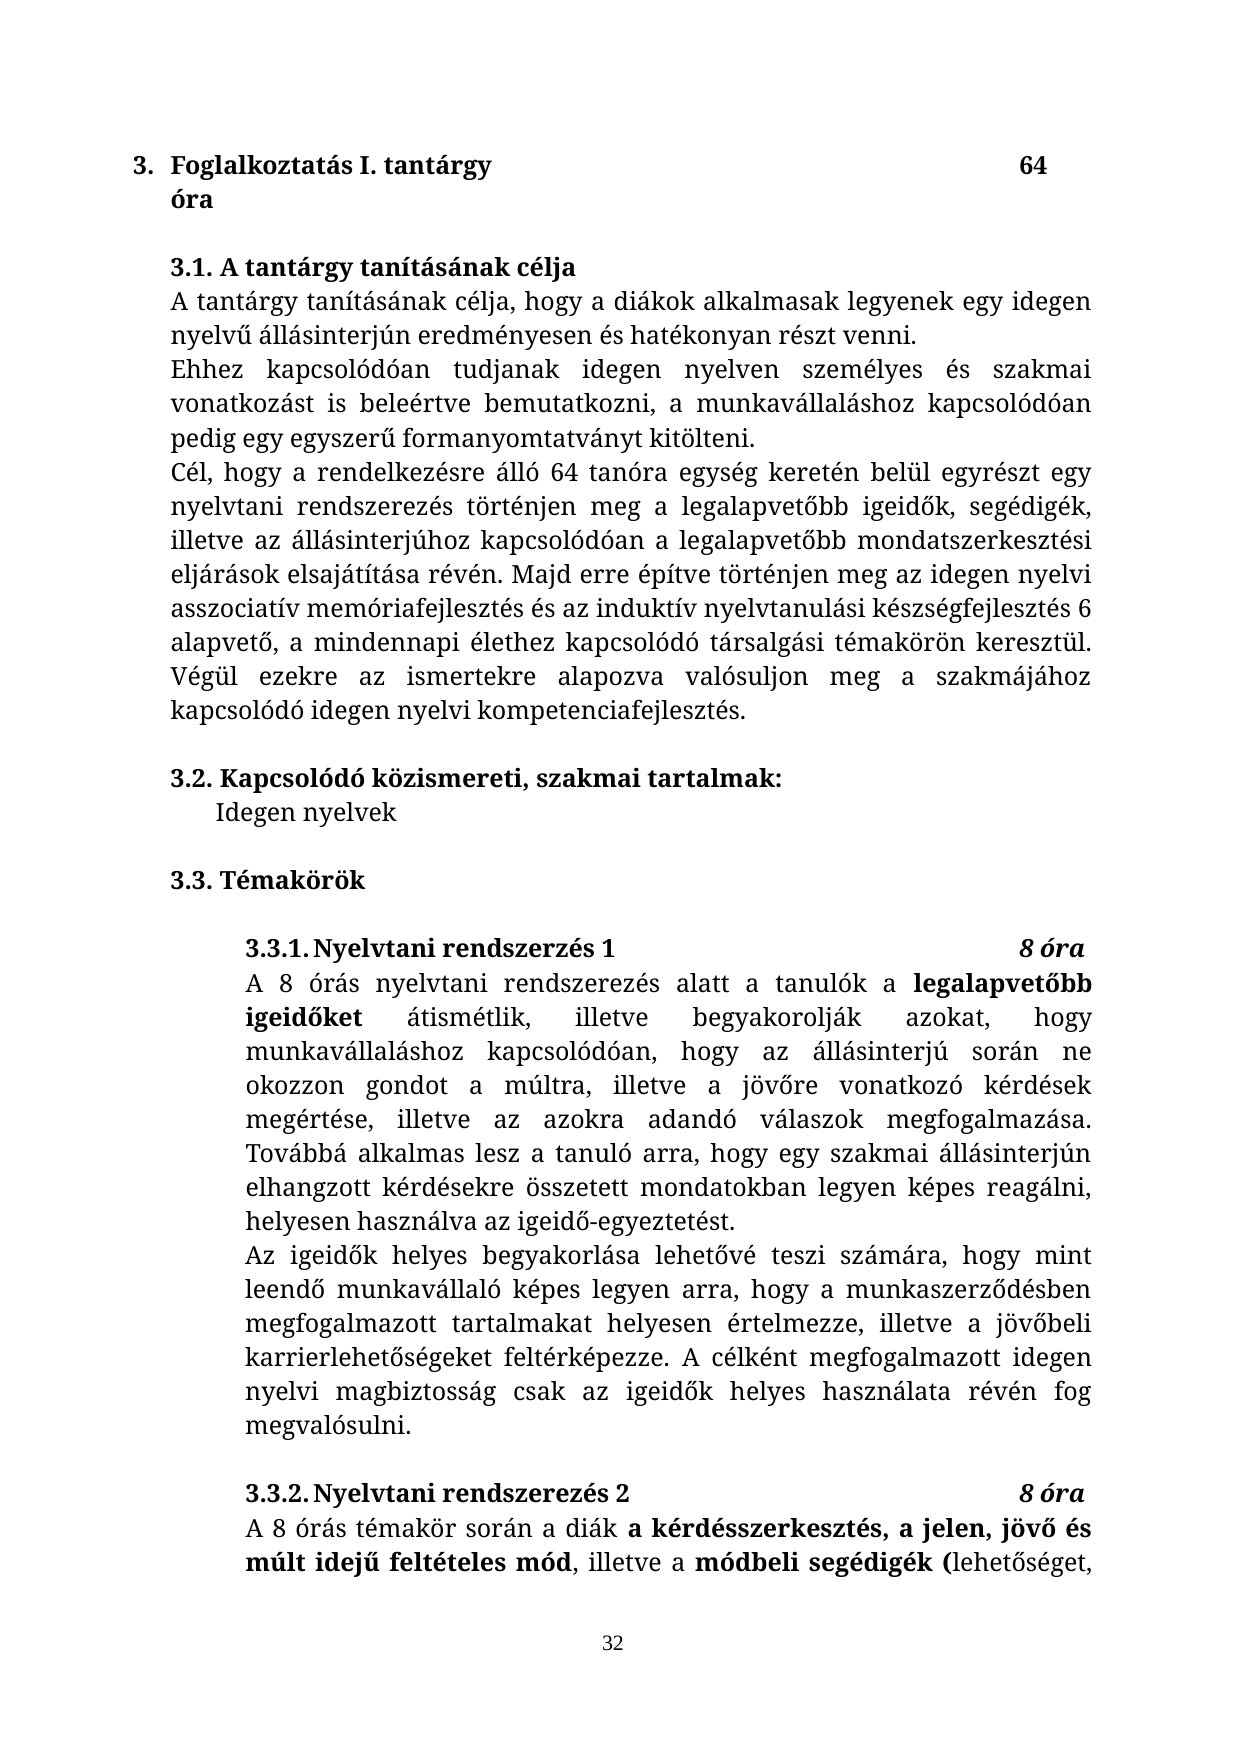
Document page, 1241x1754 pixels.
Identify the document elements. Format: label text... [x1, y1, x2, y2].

list Témakörök [170, 863, 1092, 897]
text A 8 órás nyelvtani rendszerezés alatt a tanulók a legalapvetőbb igeidőket átismétlik, illetve begyakorolják azokat, hogy munkavállaláshoz kapcsolódóan, hogy az állásinterjú során ne okozzon gondot a múltra, illetve a jövőre vonatkozó kérdések megértése, illetve az azokra adandó válaszok megfogalmazása. Továbbá alkalmas lesz a tanuló arra, hogy egy szakmai állásinterjún elhangzott kérdésekre összetett mondatokban legyen képes reagálni, helyesen használva az igeidő-egyeztetést. [245, 965, 1092, 1238]
list Foglalkoztatás I. tantárgy 64 óra [133, 148, 1092, 216]
list Nyelvtani rendszerzés 1 8 óra [245, 931, 1092, 965]
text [245, 1510, 1092, 1578]
text Idegen nyelvek [179, 795, 1092, 829]
list Nyelvtani rendszerezés 2 8 óra [245, 1476, 1092, 1510]
text A tantárgy tanításának célja, hogy a diákok alkalmasak legyenek egy idegen nyelvű állásinterjún eredményesen és hatékonyan részt venni. [170, 284, 1092, 352]
list Kapcsolódó közismereti, szakmai tartalmak: [170, 761, 1092, 795]
text Ehhez kapcsolódóan tudjanak idegen nyelven személyes és szakmai vonatkozást is beleértve bemutatkozni, a munkavállaláshoz kapcsolódóan pedig egy egyszerű formanyomtatványt kitölteni. [170, 352, 1092, 454]
list A tantárgy tanításának célja [170, 250, 1092, 284]
text Cél, hogy a rendelkezésre álló 64 tanóra egység keretén belül egyrészt egy nyelvtani rendszerezés történjen meg a legalapvetőbb igeidők, segédigék, illetve az állásinterjúhoz kapcsolódóan a legalapvetőbb mondatszerkesztési eljárások elsajátítása révén. Majd erre építve történjen meg az idegen nyelvi asszociatív memóriafejlesztés és az induktív nyelvtanulási készségfejlesztés 6 alapvető, a mindennapi élethez kapcsolódó társalgási témakörön keresztül. Végül ezekre az ismertekre alapozva valósuljon meg a szakmájához kapcsolódó idegen nyelvi kompetenciafejlesztés. [170, 454, 1092, 727]
text Az igeidők helyes begyakorlása lehetővé teszi számára, hogy mint leendő munkavállaló képes legyen arra, hogy a munkaszerződésben megfogalmazott tartalmakat helyesen értelmezze, illetve a jövőbeli karrierlehetőségeket feltérképezze. A célként megfogalmazott idegen nyelvi magbiztosság csak az igeidők helyes használata révén fog megvalósulni. [245, 1238, 1092, 1442]
